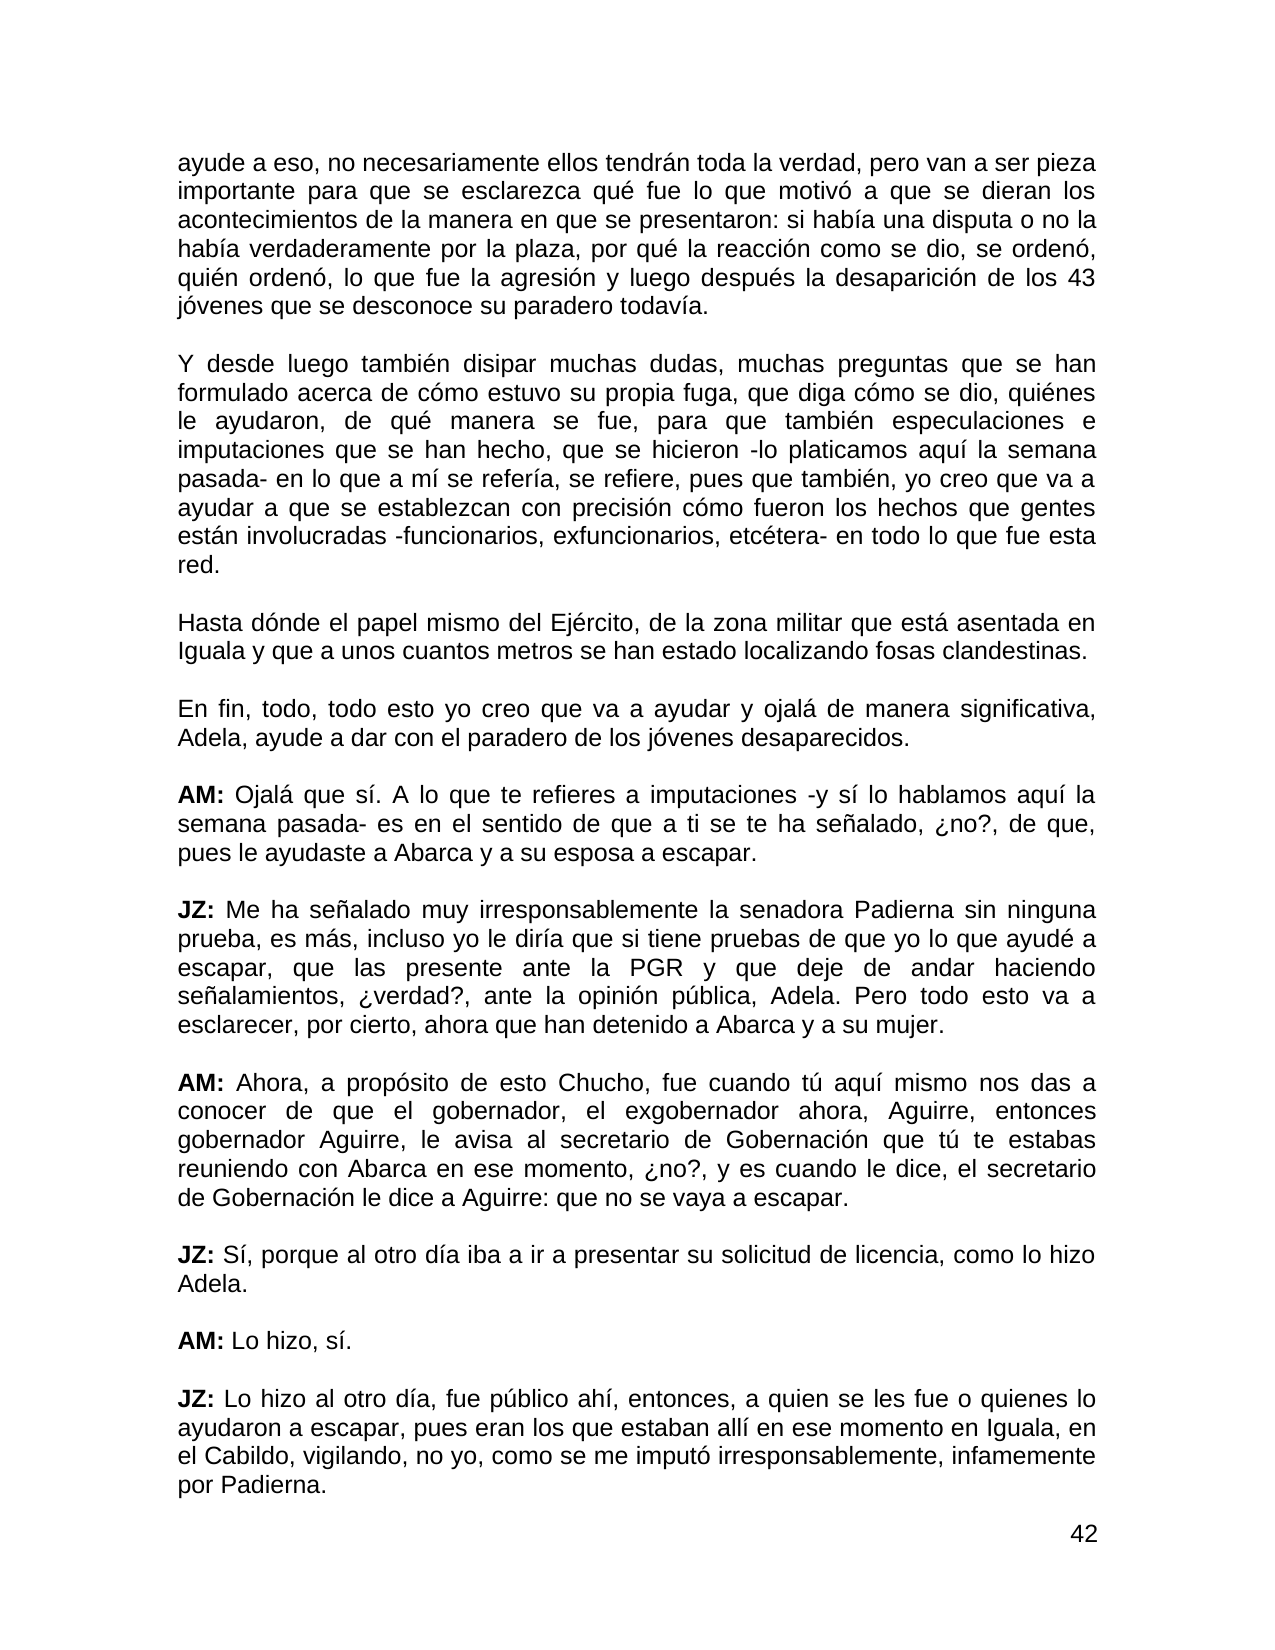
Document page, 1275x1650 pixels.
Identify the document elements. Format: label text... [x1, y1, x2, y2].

text Hasta dónde el papel mismo del Ejército, de la zona militar que está asentada en Iguala y que a unos cuantos metros se han estado localizando fosas clandestinas. [177, 608, 1098, 665]
text AM: Ojalá que sí. A lo que te refieres a imputaciones -y sí lo hablamos aquí la semana pasada- es en el sentido de que a ti se te ha señalado, ¿no?, de que, pues le ayudaste a Abarca y a su esposa a escapar. [177, 780, 1098, 866]
text JZ: Sí, porque al otro día iba a ir a presentar su solicitud de licencia, como lo hizo Adela. [177, 1240, 1098, 1298]
text En fin, todo, todo esto yo creo que va a ayudar y ojalá de manera significativa, Adela, ayude a dar con el paradero de los jóvenes desaparecidos. [177, 694, 1098, 751]
text AM: Lo hizo, sí. [177, 1326, 1098, 1355]
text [177, 148, 1098, 320]
text JZ: Lo hizo al otro día, fue público ahí, entonces, a quien se les fue o quienes lo ayudaron a escapar, pues eran los que estaban allí en ese momento en Iguala, en el Cabildo, vigilando, no yo, como se me imputó irresponsablemente, infamemente por Padierna. [177, 1384, 1098, 1499]
text AM: Ahora, a propósito de esto Chucho, fue cuando tú aquí mismo nos das a conocer de que el gobernador, el exgobernador ahora, Aguirre, entonces gobernador Aguirre, le avisa al secretario de Gobernación que tú te estabas reuniendo con Abarca en ese momento, ¿no?, y es cuando le dice, el secretario de Gobernación le dice a Aguirre: que no se vaya a escapar. [177, 1068, 1098, 1211]
text JZ: Me ha señalado muy irresponsablemente la senadora Padierna sin ninguna prueba, es más, incluso yo le diría que si tiene pruebas de que yo lo que ayudé a escapar, que las presente ante la PGR y que deje de andar haciendo señalamientos, ¿verdad?, ante la opinión pública, Adela. Pero todo esto va a esclarecer, por cierto, ahora que han detenido a Abarca y a su mujer. [177, 895, 1098, 1039]
text Y desde luego también disipar muchas dudas, muchas preguntas que se han formulado acerca de cómo estuvo su propia fuga, que diga cómo se dio, quiénes le ayudaron, de qué manera se fue, para que también especulaciones e imputaciones que se han hecho, que se hicieron -lo platicamos aquí la semana pasada- en lo que a mí se refería, se refiere, pues que también, yo creo que va a ayudar a que se establezcan con precisión cómo fueron los hechos que gentes están involucradas -funcionarios, exfuncionarios, etcétera- en todo lo que fue esta red. [177, 349, 1098, 579]
